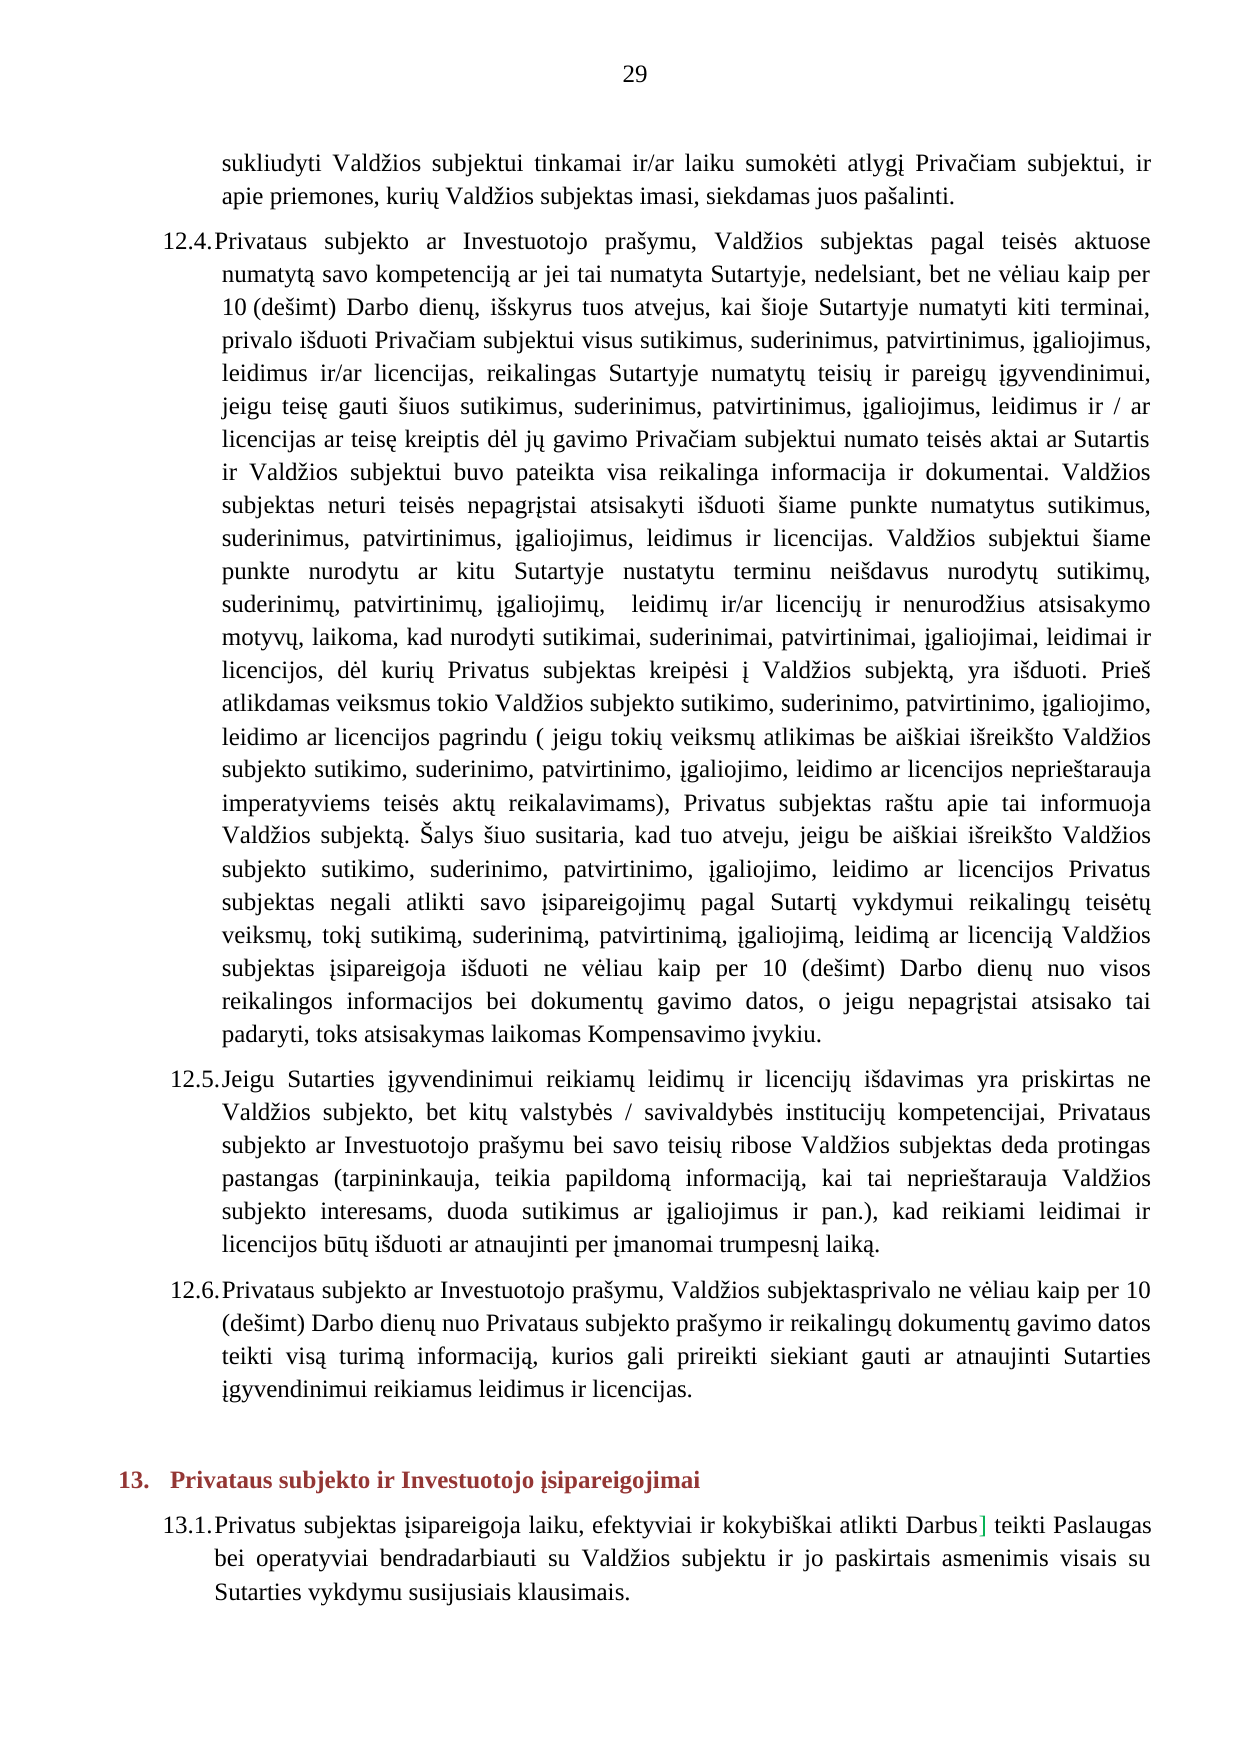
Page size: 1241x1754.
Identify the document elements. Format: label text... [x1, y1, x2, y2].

text Privataus subjekto ar Investuotojo prašymu, Valdžios subjektasprivalo ne vėliau kaip per 10 (dešimt) Darbo dienų nuo Privataus subjekto prašymo ir reikalingų dokumentų gavimo datos teikti visą turimą informaciją, kurios gali prireikti siekiant gauti ar atnaujinti Sutarties įgyvendinimui reikiamus leidimus ir licencijas. [170, 1275, 1152, 1403]
text Privataus subjekto ar Investuotojo prašymu, Valdžios subjektas pagal teisės aktuose numatytą savo kompetenciją ar jei tai numatyta Sutartyje, nedelsiant, bet ne vėliau kaip per 10 (dešimt) Darbo dienų, išskyrus tuos atvejus, kai šioje Sutartyje numatyti kiti terminai, privalo išduoti Privačiam subjektui visus sutikimus, suderinimus, patvirtinimus, įgaliojimus, leidimus ir/ar licencijas, reikalingas Sutartyje numatytų teisių ir pareigų įgyvendinimui, jeigu teisę gauti šiuos sutikimus, suderinimus, patvirtinimus, įgaliojimus, leidimus ir / ar licencijas ar teisę kreiptis dėl jų gavimo Privačiam subjektui numato teisės aktai ar Sutartis ir Valdžios subjektui buvo pateikta visa reikalinga informacija ir dokumentai. Valdžios subjektas neturi teisės nepagrįstai atsisakyti išduoti šiame punkte numatytus sutikimus, suderinimus, patvirtinimus, įgaliojimus, leidimus ir licencijas. Valdžios subjektui šiame punkte nurodytu ar kitu Sutartyje nustatytu terminu neišdavus nurodytų sutikimų, suderinimų, patvirtinimų, įgaliojimų, leidimų ir/ar licencijų ir nenurodžius atsisakymo motyvų, laikoma, kad nurodyti sutikimai, suderinimai, patvirtinimai, įgaliojimai, leidimai ir licencijos, dėl kurių Privatus subjektas kreipėsi į Valdžios subjektą, yra išduoti. Prieš atlikdamas veiksmus tokio Valdžios subjekto sutikimo, suderinimo, patvirtinimo, įgaliojimo, leidimo ar licencijos pagrindu ( jeigu tokių veiksmų atlikimas be aiškiai išreikšto Valdžios subjekto sutikimo, suderinimo, patvirtinimo, įgaliojimo, leidimo ar licencijos neprieštarauja imperatyviems teisės aktų reikalavimams), Privatus subjektas raštu apie tai informuoja Valdžios subjektą. Šalys šiuo susitaria, kad tuo atveju, jeigu be aiškiai išreikšto Valdžios subjekto sutikimo, suderinimo, patvirtinimo, įgaliojimo, leidimo ar licencijos Privatus subjektas negali atlikti savo įsipareigojimų pagal Sutartį vykdymui reikalingų teisėtų veiksmų, tokį sutikimą, suderinimą, patvirtinimą, įgaliojimą, leidimą ar licenciją Valdžios subjektas įsipareigoja išduoti ne vėliau kaip per 10 (dešimt) Darbo dienų nuo visos reikalingos informacijos bei dokumentų gavimo datos, o jeigu nepagrįstai atsisako tai padaryti, toks atsisakymas laikomas Kompensavimo įvykiu. [162, 226, 1152, 1047]
subtitle Privataus subjekto ir Investuotojo įsipareigojimai [118, 1465, 1152, 1494]
text Privatus subjektas įsipareigoja laiku, efektyviai ir kokybiškai atlikti Darbus] teikti Paslaugas bei operatyviai bendradarbiauti su Valdžios subjektu ir jo paskirtais asmenimis visais su Sutarties vykdymu susijusiais klausimais. [162, 1511, 1152, 1605]
text Jeigu Sutarties įgyvendinimui reikiamų leidimų ir licencijų išdavimas yra priskirtas ne Valdžios subjekto, bet kitų valstybės / savivaldybės institucijų kompetencijai, Privataus subjekto ar Investuotojo prašymu bei savo teisių ribose Valdžios subjektas deda protingas pastangas (tarpininkauja, teikia papildomą informaciją, kai tai neprieštarauja Valdžios subjekto interesams, duoda sutikimus ar įgaliojimus ir pan.), kad reikiami leidimai ir licencijos būtų išduoti ar atnaujinti per įmanomai trumpesnį laiką. [170, 1064, 1152, 1258]
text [170, 148, 1152, 209]
